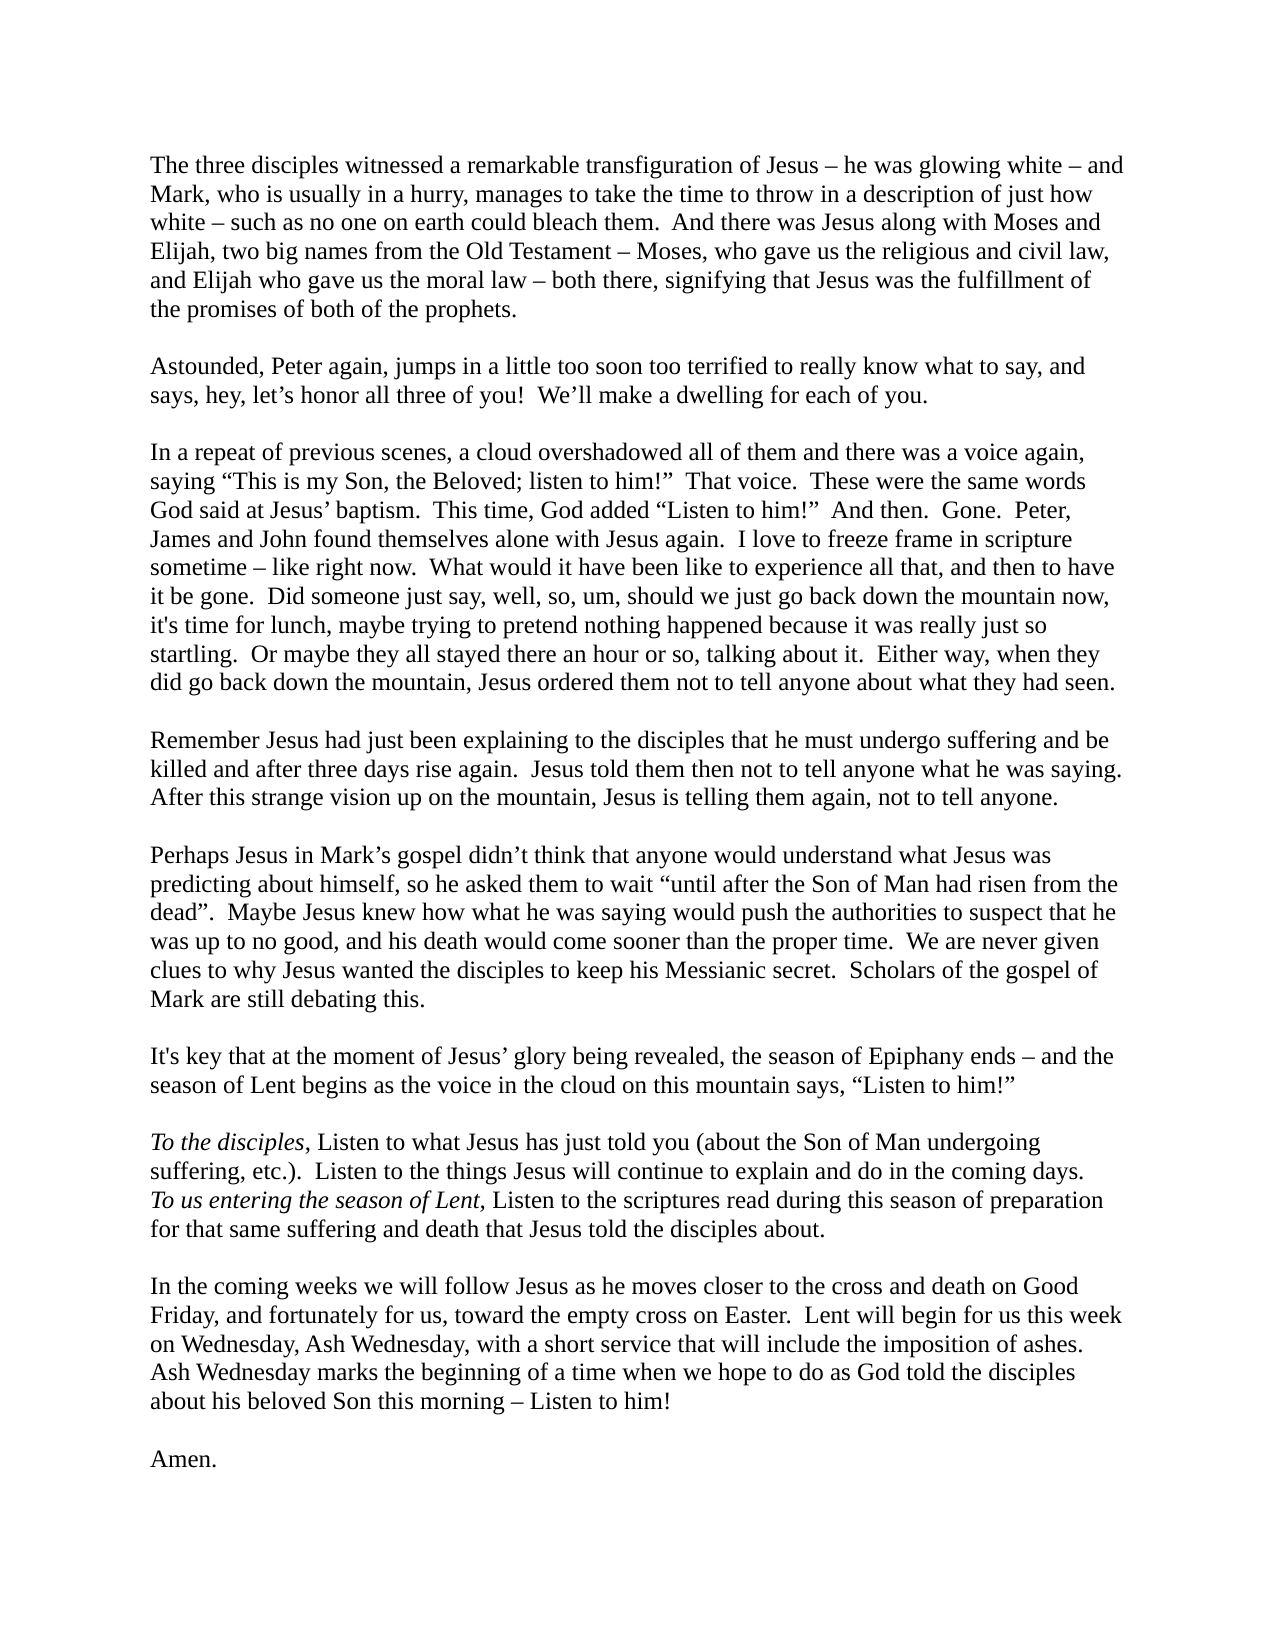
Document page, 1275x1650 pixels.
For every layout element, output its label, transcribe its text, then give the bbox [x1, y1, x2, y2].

text Remember Jesus had just been explaining to the disciples that he must undergo suffering and be killed and after three days rise again. Jesus told them then not to tell anyone what he was saying. After this strange vision up on the mountain, Jesus is telling them again, not to tell anyone. [150, 725, 1125, 811]
text In the coming weeks we will follow Jesus as he moves closer to the cross and death on Good Friday, and fortunately for us, toward the empty cross on Easter. Lent will begin for us this week on Wednesday, Ash Wednesday, with a short service that will include the imposition of ashes. Ash Wednesday marks the beginning of a time when we hope to do as God told the disciples about his beloved Son this morning – Listen to him! [150, 1271, 1125, 1415]
text To the disciples, Listen to what Jesus has just told you (about the Son of Man undergoing suffering, etc.). Listen to the things Jesus will continue to explain and do in the coming days. [150, 1127, 1125, 1185]
text In a repeat of previous scenes, a cloud overshadowed all of them and there was a voice again, saying “This is my Son, the Beloved; listen to him!” That voice. These were the same words God said at Jesus’ baptism. This time, God added “Listen to him!” And then. Gone. Peter, James and John found themselves alone with Jesus again. I love to freeze frame in scripture sometime – like right now. What would it have been like to experience all that, and then to have it be gone. Did someone just say, well, so, um, should we just go back down the mountain now, it's time for lunch, maybe trying to pretend nothing happened because it was really just so startling. Or maybe they all stayed there an hour or so, talking about it. Either way, when they did go back down the mountain, Jesus ordered them not to tell anyone about what they had seen. [150, 437, 1125, 696]
text Amen. [150, 1444, 1125, 1472]
text The three disciples witnessed a remarkable transfiguration of Jesus – he was glowing white – and Mark, who is usually in a hurry, manages to take the time to throw in a description of just how white – such as no one on earth could bleach them. And there was Jesus along with Moses and Elijah, two big names from the Old Testament – Moses, who gave us the religious and civil law, and Elijah who gave us the moral law – both there, signifying that Jesus was the fulfillment of the promises of both of the prophets. [150, 150, 1125, 322]
text Perhaps Jesus in Mark’s gospel didn’t think that anyone would understand what Jesus was predicting about himself, so he asked them to wait “until after the Son of Man had risen from the dead”. Maybe Jesus knew how what he was saying would push the authorities to suspect that he was up to no good, and his death would come sooner than the proper time. We are never given clues to why Jesus wanted the disciples to keep his Messianic secret. Scholars of the gospel of Mark are still debating this. [150, 840, 1125, 1012]
text It's key that at the moment of Jesus’ glory being revealed, the season of Epiphany ends – and the season of Lent begins as the voice in the cloud on this mountain says, “Listen to him!” [150, 1041, 1125, 1099]
text To us entering the season of Lent, Listen to the scriptures read during this season of preparation for that same suffering and death that Jesus told the disciples about. [150, 1185, 1125, 1242]
text Astounded, Peter again, jumps in a little too soon too terrified to really know what to say, and says, hey, let’s honor all three of you! We’ll make a dwelling for each of you. [150, 351, 1125, 409]
